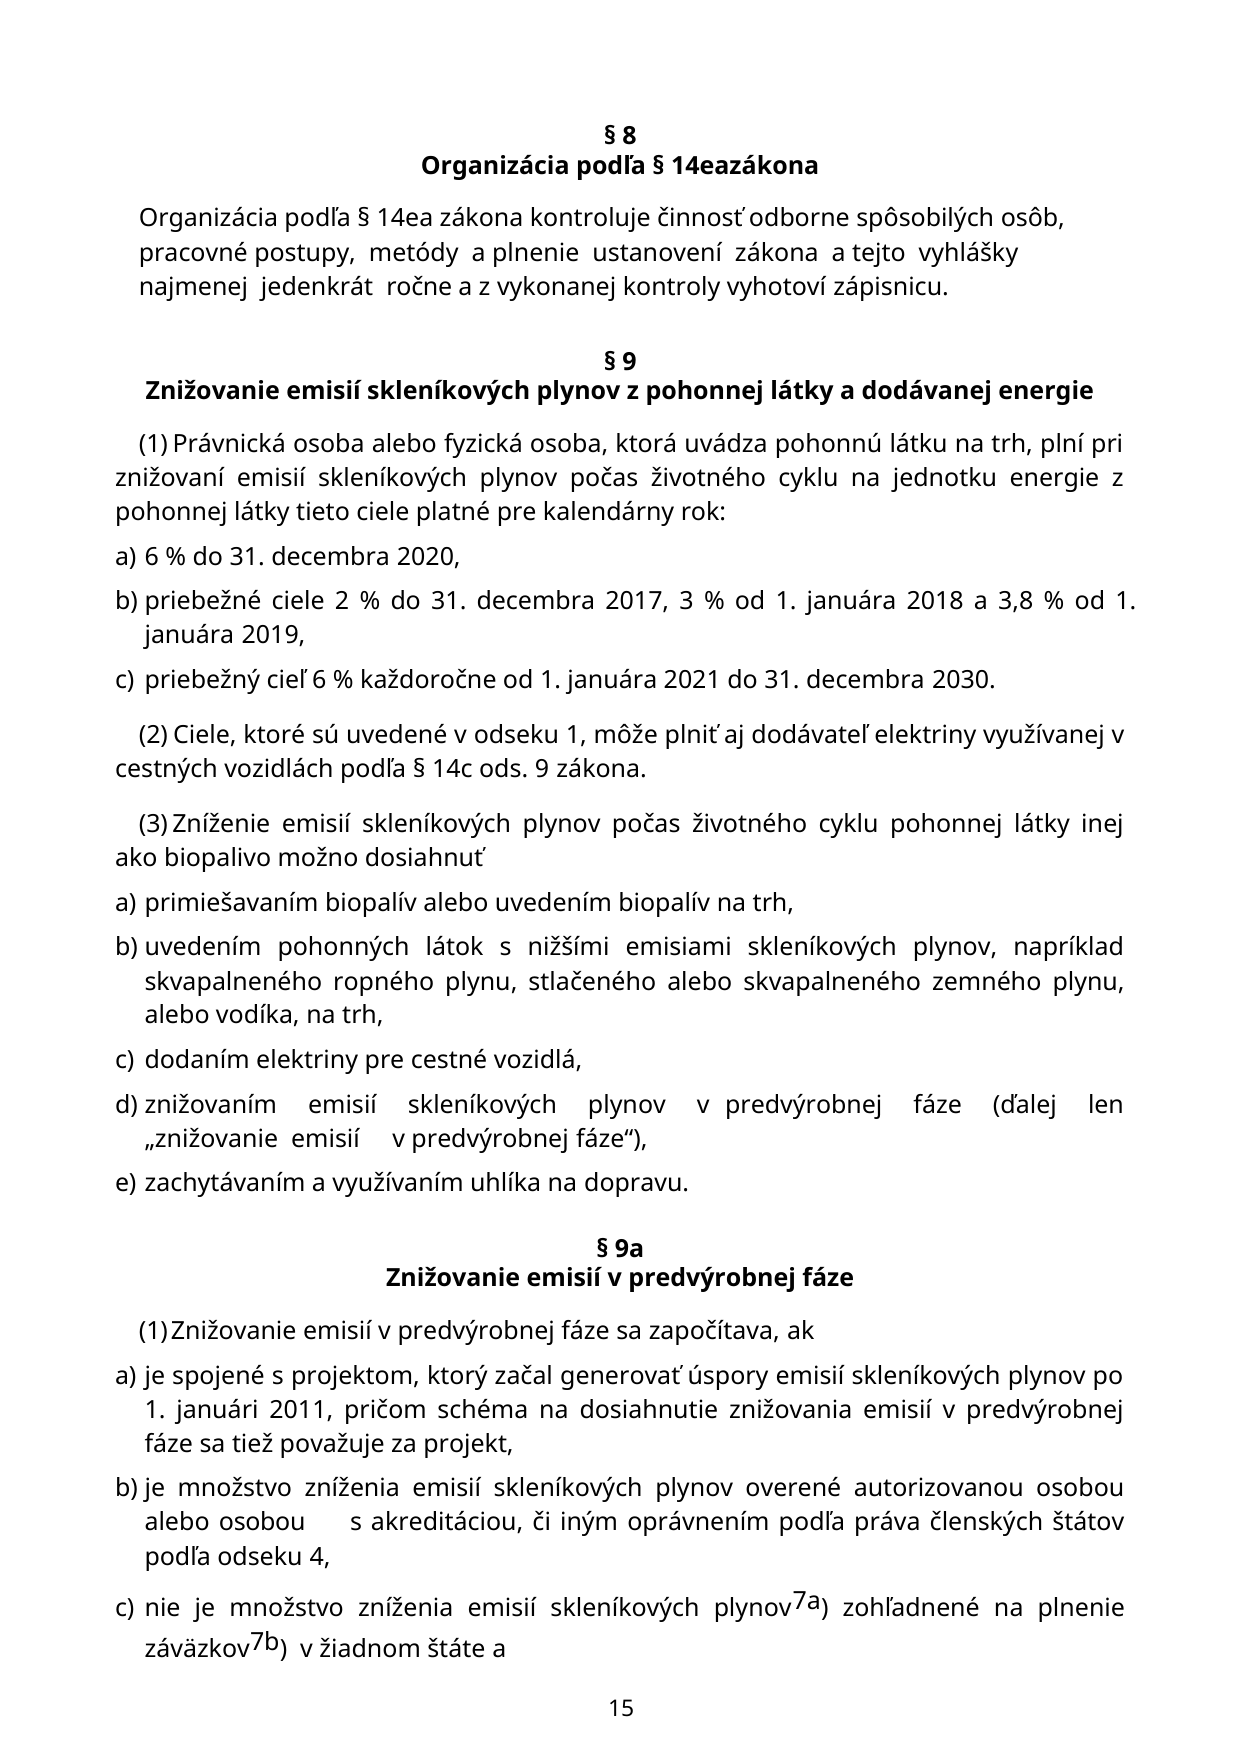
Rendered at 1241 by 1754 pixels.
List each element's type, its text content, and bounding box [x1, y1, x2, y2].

list Ciele, ktoré sú uvedené v odseku 1, môže plniť aj dodávateľ elektriny využívanej v cestných vozidlách podľa § 14c ods. 9 zákona. [115, 717, 1125, 785]
list Právnická osoba alebo fyzická osoba, ktorá uvádza pohonnú látku na trh, plní pri znižovaní emisií skleníkových plynov počas životného cyklu na jednotku energie z pohonnej látky tieto ciele platné pre kalendárny rok: [115, 426, 1125, 528]
text Znižovanie emisií v predvýrobnej fáze [115, 1263, 1125, 1293]
list uvedením pohonných látok s nižšími emisiami skleníkových plynov, napríklad skvapalneného ropného plynu, stlačeného alebo skvapalneného zemného plynu, alebo vodíka, na trh, [115, 929, 1125, 1031]
list znižovaním emisií skleníkových plynov v predvýrobnej fáze (ďalej len „znižovanie emisií v predvýrobnej fáze“), [115, 1086, 1125, 1154]
text Organizácia podľa § 14eazákona [115, 151, 1125, 180]
subtitle § 8 [115, 121, 1125, 151]
list priebežný cieľ 6 % každoročne od 1. januára 2021 do 31. decembra 2030. [115, 662, 1138, 696]
list priebežné ciele 2 % do 31. decembra 2017, 3 % od 1. januára 2018 a 3,8 % od 1. januára 2019, [115, 583, 1138, 651]
list primiešavaním biopalív alebo uvedením biopalív na trh, [115, 884, 1138, 918]
list nie je množstvo zníženia emisií skleníkových plynov7a) zohľadnené na plnenie záväzkov7b) v žiadnom štáte a [115, 1583, 1125, 1665]
subtitle § 9a [115, 1234, 1125, 1263]
list je spojené s projektom, ktorý začal generovať úspory emisií skleníkových plynov po 1. januári 2011, pričom schéma na dosiahnutie znižovania emisií v predvýrobnej fáze sa tiež považuje za projekt, [115, 1357, 1125, 1460]
list Zníženie emisií skleníkových plynov počas životného cyklu pohonnej látky inej ako biopalivo možno dosiahnuť [115, 806, 1125, 874]
list zachytávaním a využívaním uhlíka na dopravu. [115, 1165, 1138, 1199]
text Znižovanie emisií skleníkových plynov z pohonnej látky a dodávanej energie [115, 376, 1125, 405]
list je množstvo zníženia emisií skleníkových plynov overené autorizovanou osobou alebo osobou s akreditáciou, či iným oprávnením podľa práva členských štátov podľa odseku 4, [115, 1470, 1125, 1572]
list 6 % do 31. decembra 2020, [115, 538, 1138, 572]
text Organizácia podľa § 14ea zákona kontroluje činnosť odborne spôsobilých osôb, pracovné postupy, metódy a plnenie ustanovení zákona a tejto vyhlášky najmenej jedenkrát ročne a z vykonanej kontroly vyhotoví zápisnicu. [138, 200, 1138, 302]
subtitle § 9 [115, 346, 1125, 376]
list Znižovanie emisií v predvýrobnej fáze sa započítava, ak [138, 1313, 1138, 1347]
list dodaním elektriny pre cestné vozidlá, [115, 1042, 1138, 1076]
